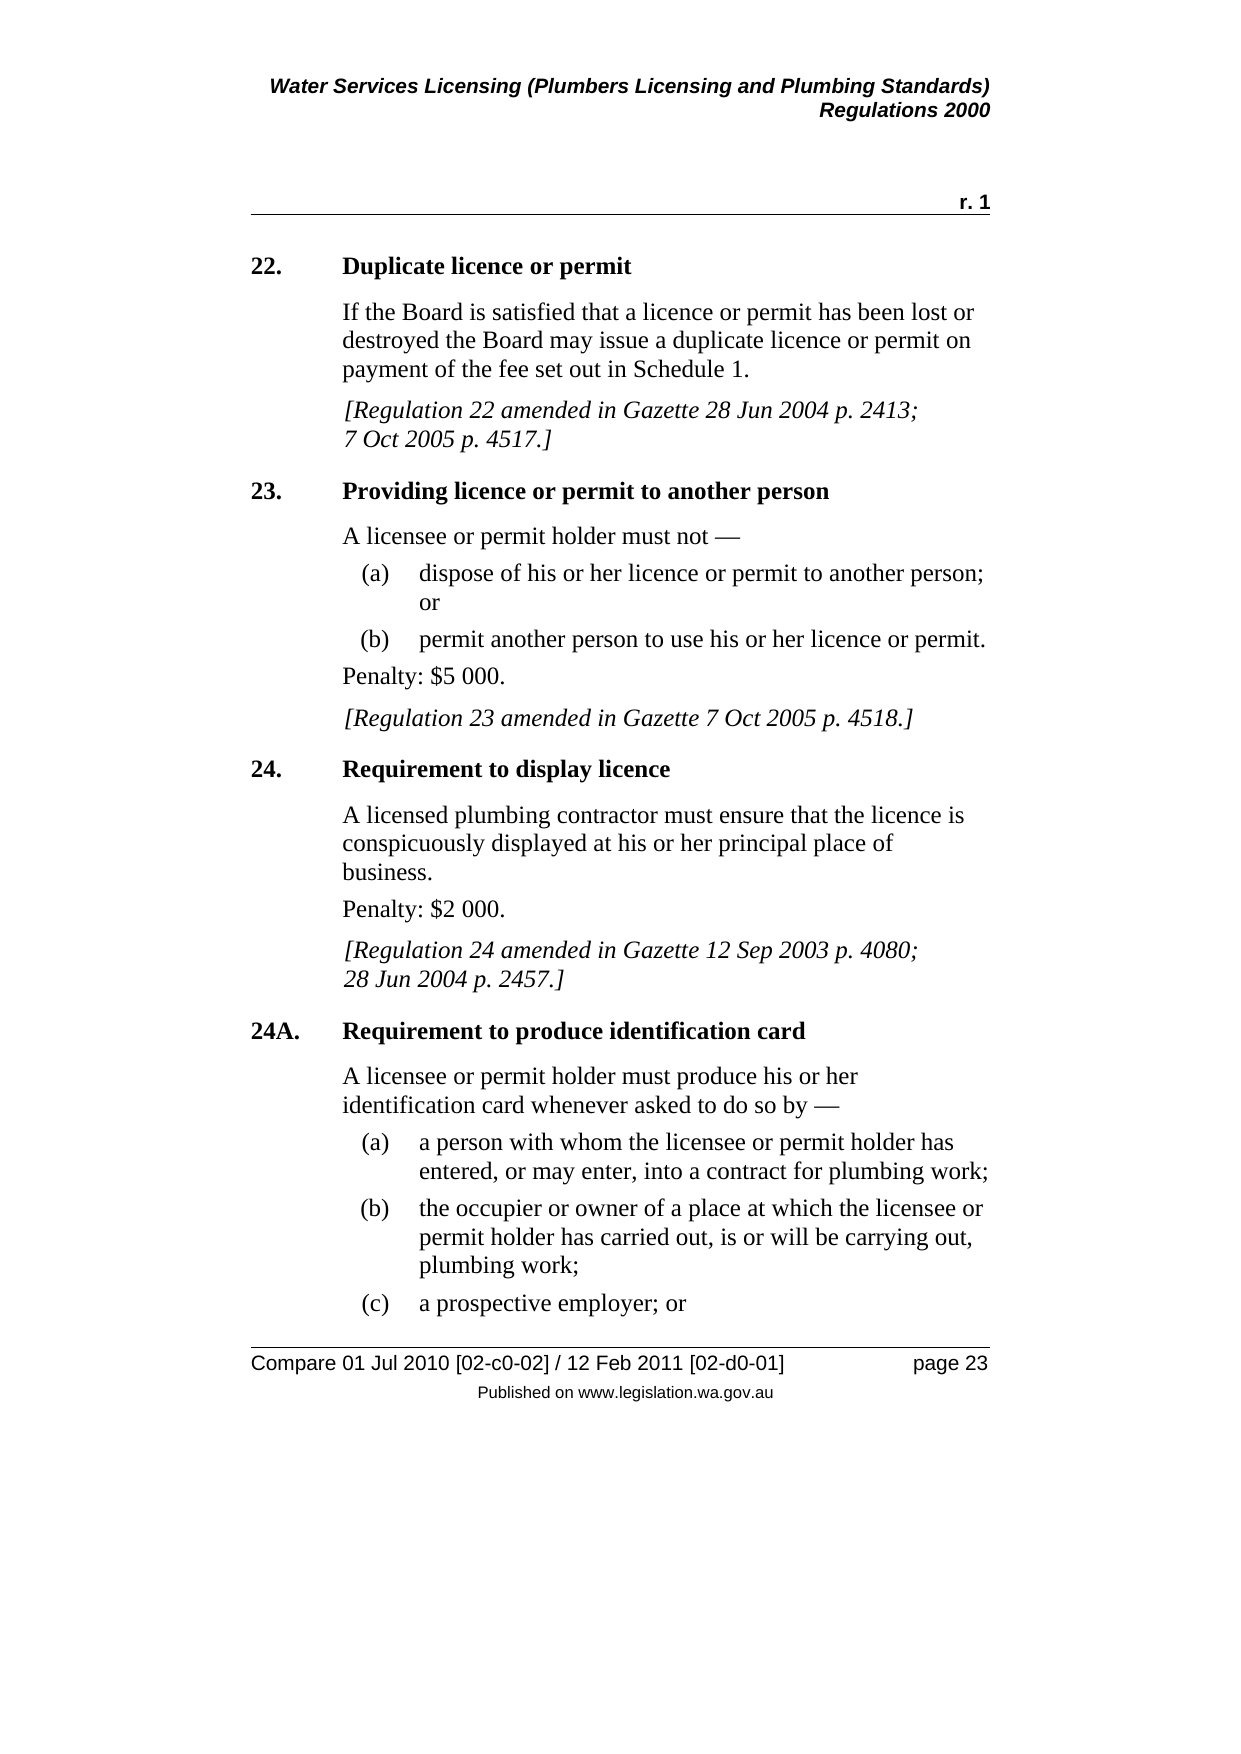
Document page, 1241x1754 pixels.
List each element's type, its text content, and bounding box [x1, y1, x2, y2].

subtitle 24. Requirement to display licence [251, 754, 990, 783]
subtitle 24A. Requirement to produce identification card [251, 1016, 990, 1045]
text If the Board is satisfied that a licence or permit has been lost or destroyed the Board may issue a duplicate licence or permit on payment of the fee set out in Schedule 1. [251, 297, 990, 383]
text A licensee or permit holder must produce his or her identification card whenever asked to do so by — [251, 1061, 990, 1119]
text A licensed plumbing contractor must ensure that the licence is conspicuously displayed at his or her principal place of business. [251, 800, 990, 886]
text [Regulation 24 amended in Gazette 12 Sep 2003 p. 4080; 28 Jun 2004 p. 2457.] [251, 936, 990, 993]
text (a) a person with whom the licensee or permit holder has entered, or may enter, into a contract for plumbing work; [251, 1127, 990, 1185]
text [Regulation 23 amended in Gazette 7 Oct 2005 p. 4518.] [251, 703, 990, 731]
text (c) a prospective employer; or [251, 1288, 990, 1316]
text A licensee or permit holder must not — [251, 521, 990, 550]
text Penalty: $5 000. [251, 661, 990, 690]
subtitle 23. Providing licence or permit to another person [251, 476, 990, 505]
text Penalty: $2 000. [251, 894, 990, 923]
text (b) the occupier or owner of a place at which the licensee or permit holder has carried out, is or will be carrying out, plumbing work; [251, 1193, 990, 1279]
text [Regulation 22 amended in Gazette 28 Jun 2004 p. 2413; 7 Oct 2005 p. 4517.] [251, 396, 990, 453]
text (a) dispose of his or her licence or permit to another person; or [251, 558, 990, 616]
text (b) permit another person to use his or her licence or permit. [251, 624, 990, 653]
subtitle 22. Duplicate licence or permit [251, 251, 990, 280]
